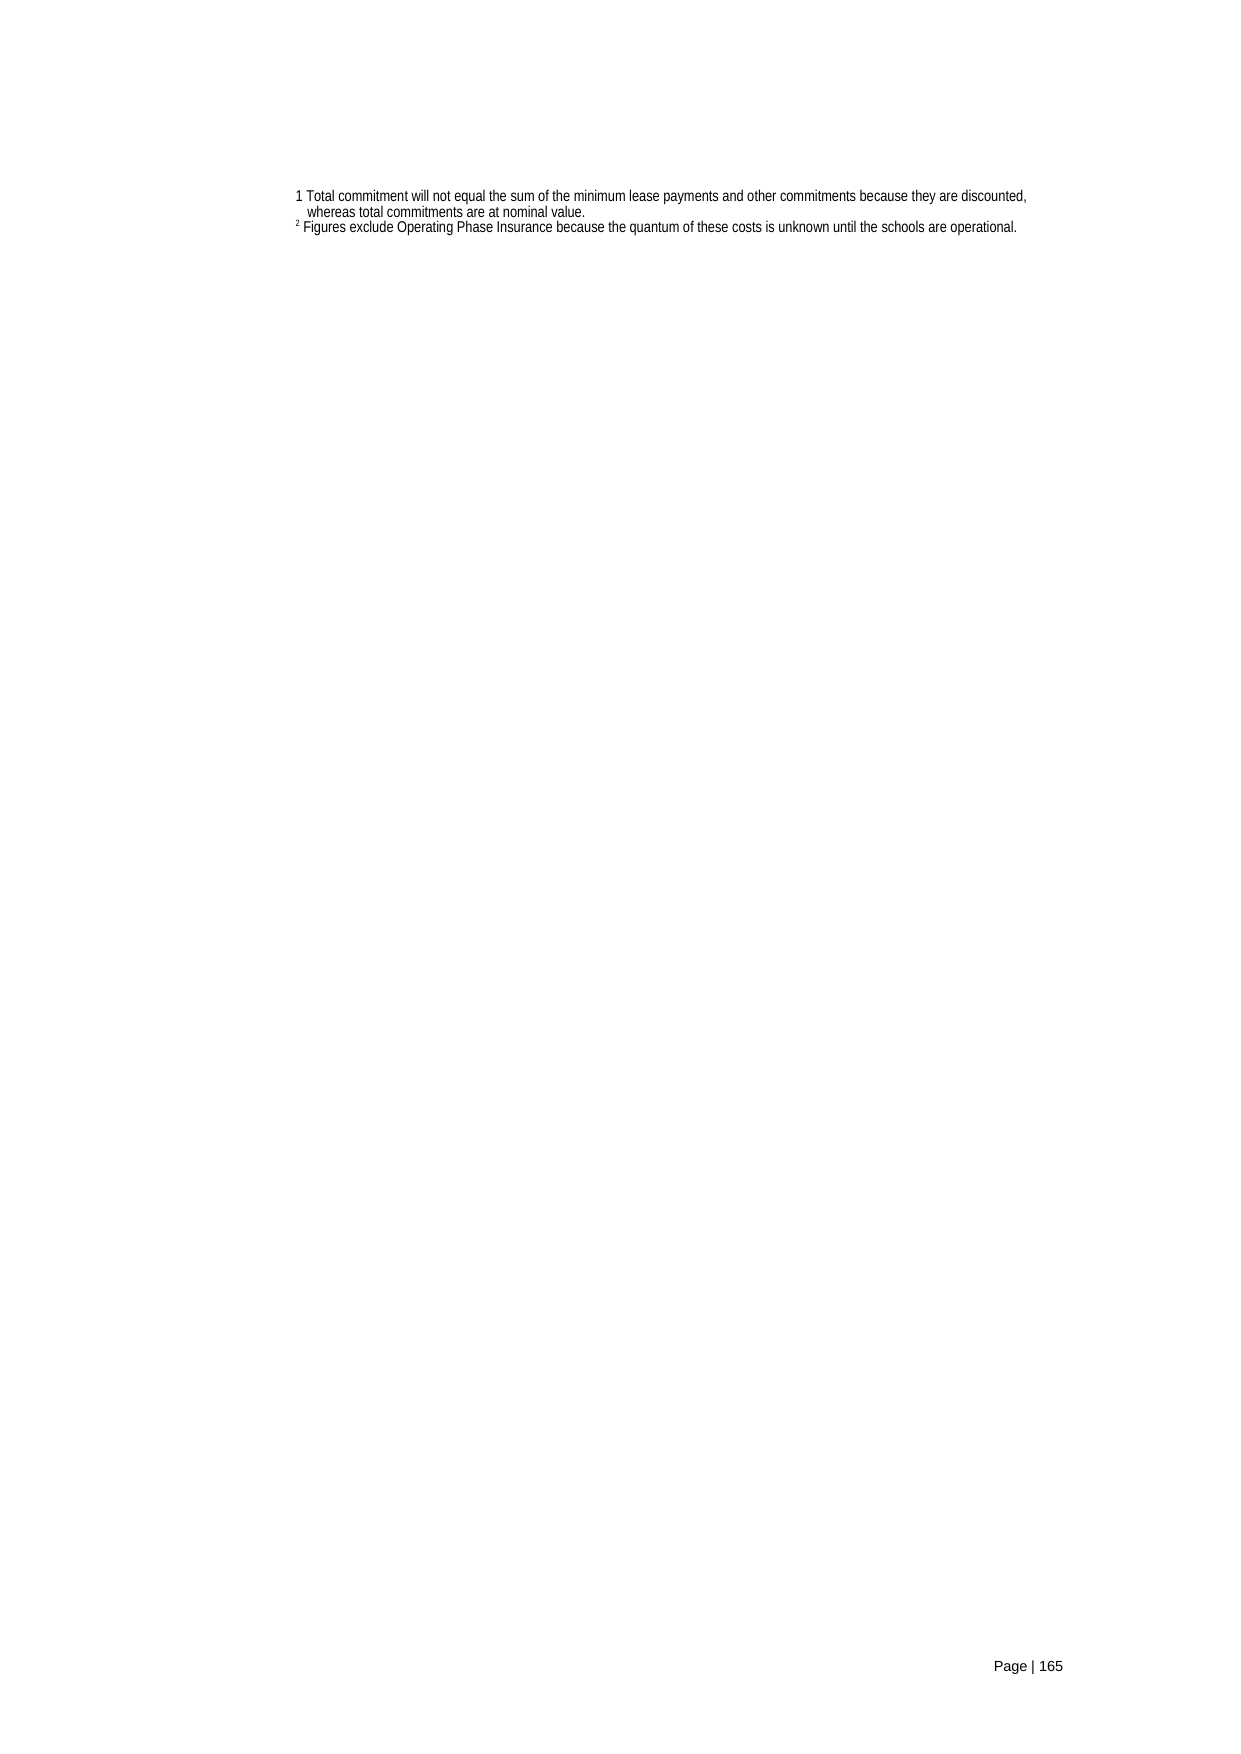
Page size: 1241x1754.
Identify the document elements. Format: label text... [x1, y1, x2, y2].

text 1 Total commitment will not equal the sum of the minimum lease payments and other commitments because they are discounted, whereas total commitments are at nominal value. [295, 189, 1063, 220]
text 2 Figures exclude Operating Phase Insurance because the quantum of these costs is unknown until the schools are operational. [295, 220, 1063, 236]
